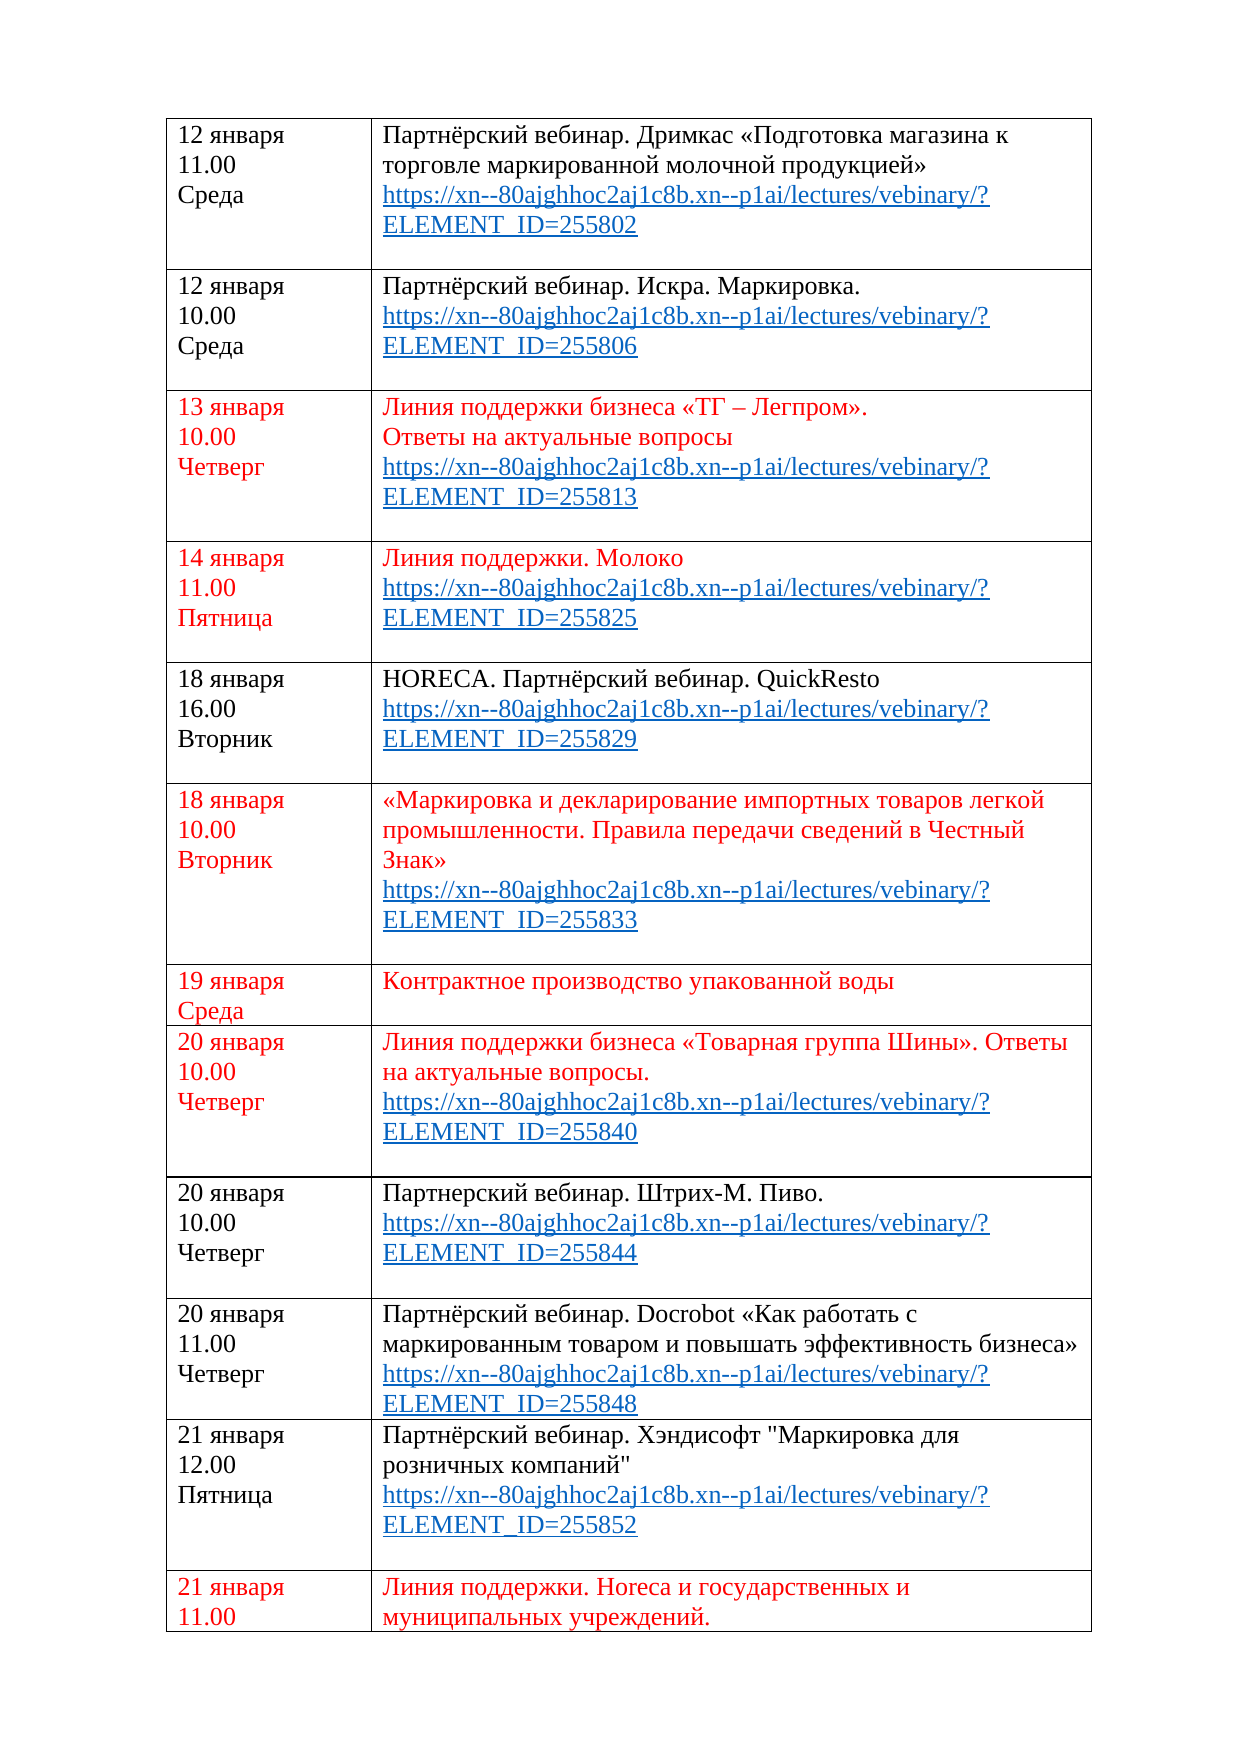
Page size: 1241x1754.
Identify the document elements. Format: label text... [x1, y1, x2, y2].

table_cell 19 января Среда [167, 965, 371, 1025]
table_cell 21 января 12.00 Пятница [167, 1420, 371, 1569]
table_cell 18 января 10.00 Вторник [167, 784, 371, 964]
table_cell HORECA. Партнёрский вебинар. QuickResto https://xn--80ajghhoc2aj1c8b.xn--p1ai/lectures/vebinary/?ELEMENT_ID=255829 [372, 663, 1091, 783]
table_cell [167, 1571, 371, 1631]
table_cell 20 января 11.00 Четверг [167, 1299, 371, 1418]
table_header 12 января 11.00 Среда [167, 119, 371, 269]
table_cell Линия поддержки бизнеса «Товарная группа Шины». Ответы на актуальные вопросы. https://xn--80ajghhoc2aj1c8b.xn--p1ai/lectures/vebinary/?ELEMENT_ID=255840 [372, 1026, 1091, 1176]
table_cell Партнёрский вебинар. Docrobot «Как работать с маркированным товаром и повышать эффективность бизнеса» https://xn--80ajghhoc2aj1c8b.xn--p1ai/lectures/vebinary/?ELEMENT_ID=255848 [372, 1299, 1091, 1418]
table_cell Партнёрский вебинар. Хэндисофт "Маркировка для розничных компаний" https://xn--80ajghhoc2aj1c8b.xn--p1ai/lectures/vebinary/?ELEMENT_ID=255852 [372, 1420, 1091, 1569]
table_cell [372, 1571, 1091, 1631]
table_header Партнёрский вебинар. Дримкас «Подготовка магазина к торговле маркированной молочной продукцией» https://xn--80ajghhoc2aj1c8b.xn--p1ai/lectures/vebinary/?ELEMENT_ID=255802 [372, 119, 1091, 269]
table_cell Партнерский вебинар. Штрих-М. Пиво. https://xn--80ajghhoc2aj1c8b.xn--p1ai/lectures/vebinary/?ELEMENT_ID=255844 [372, 1178, 1091, 1297]
table_cell 14 января 11.00 Пятница [167, 542, 371, 662]
table_cell 20 января 10.00 Четверг [167, 1026, 371, 1176]
table_cell Контрактное производство упакованной воды [372, 965, 1091, 1025]
table_cell 20 января 10.00 Четверг [167, 1178, 371, 1297]
table_cell Партнёрский вебинар. Искра. Маркировка. https://xn--80ajghhoc2aj1c8b.xn--p1ai/lectures/vebinary/?ELEMENT_ID=255806 [372, 270, 1091, 390]
table_cell Линия поддержки. Молоко https://xn--80ajghhoc2aj1c8b.xn--p1ai/lectures/vebinary/?ELEMENT_ID=255825 [372, 542, 1091, 662]
table_cell «Маркировка и декларирование импортных товаров легкой промышленности. Правила передачи сведений в Честный Знак» https://xn--80ajghhoc2aj1c8b.xn--p1ai/lectures/vebinary/?ELEMENT_ID=255833 [372, 784, 1091, 964]
table_cell Линия поддержки бизнеса «ТГ – Легпром». Ответы на актуальные вопросы https://xn--80ajghhoc2aj1c8b.xn--p1ai/lectures/vebinary/?ELEMENT_ID=255813 [372, 391, 1091, 541]
table_cell 13 января 10.00 Четверг [167, 391, 371, 541]
table_cell 18 января 16.00 Вторник [167, 663, 371, 783]
table_cell 12 января 10.00 Среда [167, 270, 371, 390]
